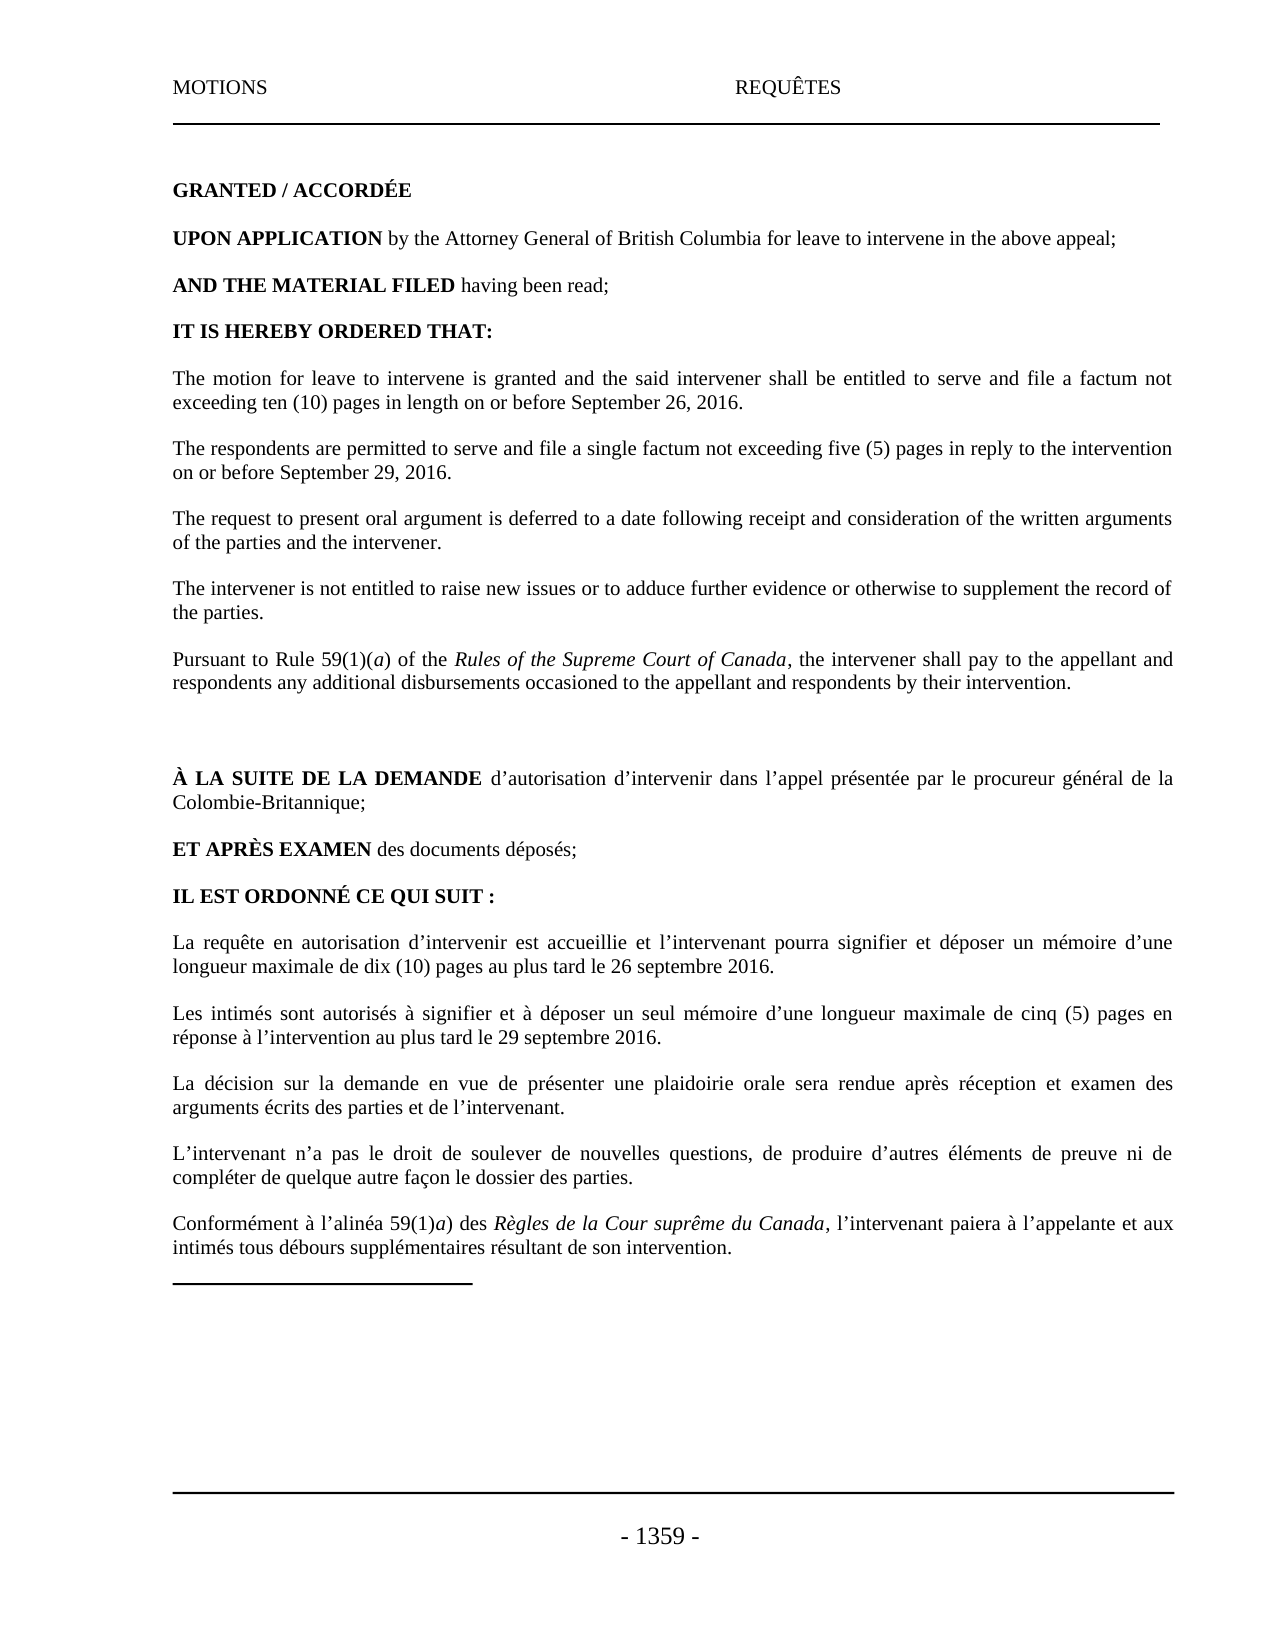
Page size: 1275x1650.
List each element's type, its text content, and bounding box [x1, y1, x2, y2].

text La requête en autorisation d’intervenir est accueillie et l’intervenant pourra signifier et déposer un mémoire d’une longueur maximale de dix (10) pages au plus tard le 26 septembre 2016. [172, 931, 1174, 978]
text À LA SUITE DE LA DEMANDE d’autorisation d’intervenir dans l’appel présentée par le procureur général de la Colombie-Britannique; [172, 766, 1174, 814]
text The request to present oral argument is deferred to a date following receipt and consideration of the written arguments of the parties and the intervener. [172, 507, 1174, 554]
text The motion for leave to intervene is granted and the said intervener shall be entitled to serve and file a factum not exceeding ten (10) pages in length on or before September 26, 2016. [172, 367, 1174, 414]
text AND THE MATERIAL FILED having been read; [172, 273, 1174, 297]
text L’intervenant n’a pas le droit de soulever de nouvelles questions, de produire d’autres éléments de preuve ni de compléter de quelque autre façon le dossier des parties. [172, 1142, 1174, 1189]
text Les intimés sont autorisés à signifier et à déposer un seul mémoire d’une longueur maximale de cinq (5) pages en réponse à l’intervention au plus tard le 29 septembre 2016. [172, 1002, 1174, 1049]
text IT IS HEREBY ORDERED THAT: [172, 320, 1174, 343]
text ET APRÈS EXAMEN des documents déposés; [172, 838, 1174, 861]
text UPON APPLICATION by the Attorney General of British Columbia for leave to intervene in the above appeal; [172, 226, 1174, 250]
text GRANTED / ACCORDÉE [172, 178, 1174, 202]
text The respondents are permitted to serve and file a single factum not exceeding five (5) pages in reply to the intervention on or before September 29, 2016. [172, 437, 1174, 484]
text La décision sur la demande en vue de présenter une plaidoirie orale sera rendue après réception et examen des arguments écrits des parties et de l’intervenant. [172, 1072, 1174, 1119]
text The intervener is not entitled to raise new issues or to adduce further evidence or otherwise to supplement the record of the parties. [172, 577, 1174, 624]
text Pursuant to Rule 59(1)(a) of the Rules of the Supreme Court of Canada, the intervener shall pay to the appellant and respondents any additional disbursements occasioned to the appellant and respondents by their intervention. [172, 647, 1174, 694]
text Conformément à l’alinéa 59(1)a) des Règles de la Cour suprême du Canada, l’intervenant paiera à l’appelante et aux intimés tous débours supplémentaires résultant de son intervention. [172, 1212, 1174, 1259]
text IL EST ORDONNÉ CE QUI SUIT : [172, 884, 1174, 908]
